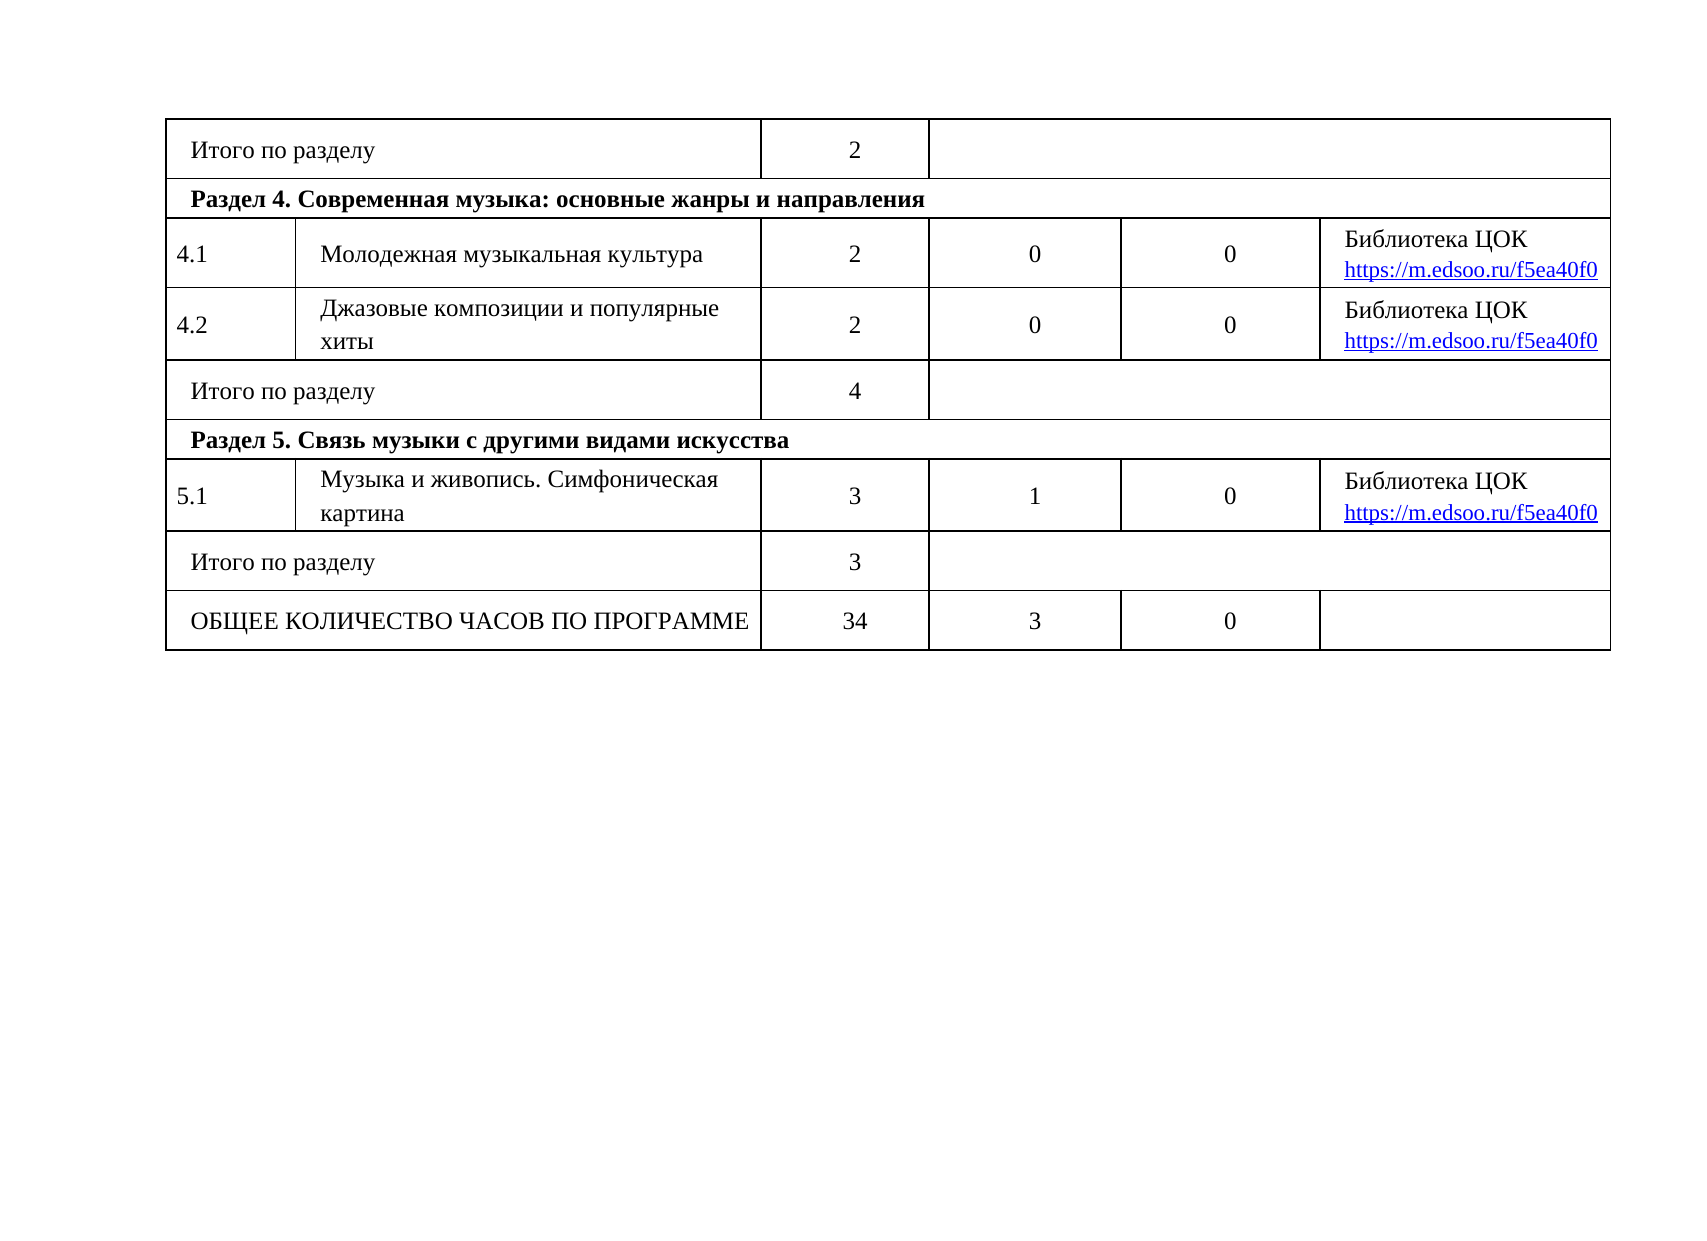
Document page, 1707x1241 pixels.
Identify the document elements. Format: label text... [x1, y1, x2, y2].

table_cell Библиотека ЦОК https://m.edsoo.ru/f5ea40f0 [1321, 460, 1610, 530]
table_cell Джазовые композиции и популярные хиты [296, 288, 760, 359]
table_cell Молодежная музыкальная культура [296, 219, 760, 287]
table_cell 2 [762, 219, 928, 287]
table_cell Итого по разделу [167, 361, 760, 418]
table_cell [930, 532, 1610, 590]
table_cell [930, 361, 1610, 418]
table_cell 34 [762, 591, 928, 649]
table_cell Музыка и живопись. Симфоническая картина [296, 460, 760, 530]
table_cell Раздел 5. Связь музыки с другими видами искусства [167, 420, 1610, 458]
table_cell 4 [762, 361, 928, 418]
table_cell Итого по разделу [167, 532, 760, 590]
table_cell Раздел 4. Современная музыка: основные жанры и направления [167, 179, 1610, 217]
table_cell 0 [1122, 460, 1319, 530]
table_cell 0 [1122, 219, 1319, 287]
table_cell 2 [762, 120, 928, 178]
table_cell 3 [762, 532, 928, 590]
table_cell Итого по разделу [167, 120, 760, 178]
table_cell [1321, 219, 1610, 287]
table_cell 5.1 [167, 460, 295, 530]
table_cell Библиотека ЦОК https://m.edsoo.ru/f5ea40f0 [1321, 288, 1610, 359]
table_cell 4.1 [167, 219, 295, 287]
table_cell ОБЩЕЕ КОЛИЧЕСТВО ЧАСОВ ПО ПРОГРАММЕ [167, 591, 760, 649]
table_cell 0 [1122, 591, 1319, 649]
table_cell 3 [930, 591, 1120, 649]
table_cell 0 [1122, 288, 1319, 359]
table_cell 4.2 [167, 288, 295, 359]
table_cell 2 [762, 288, 928, 359]
table_cell 3 [762, 460, 928, 530]
table_cell [930, 120, 1610, 178]
table_cell 1 [930, 460, 1120, 530]
table_cell 0 [930, 219, 1120, 287]
table_cell [1321, 591, 1610, 649]
table_cell 0 [930, 288, 1120, 359]
